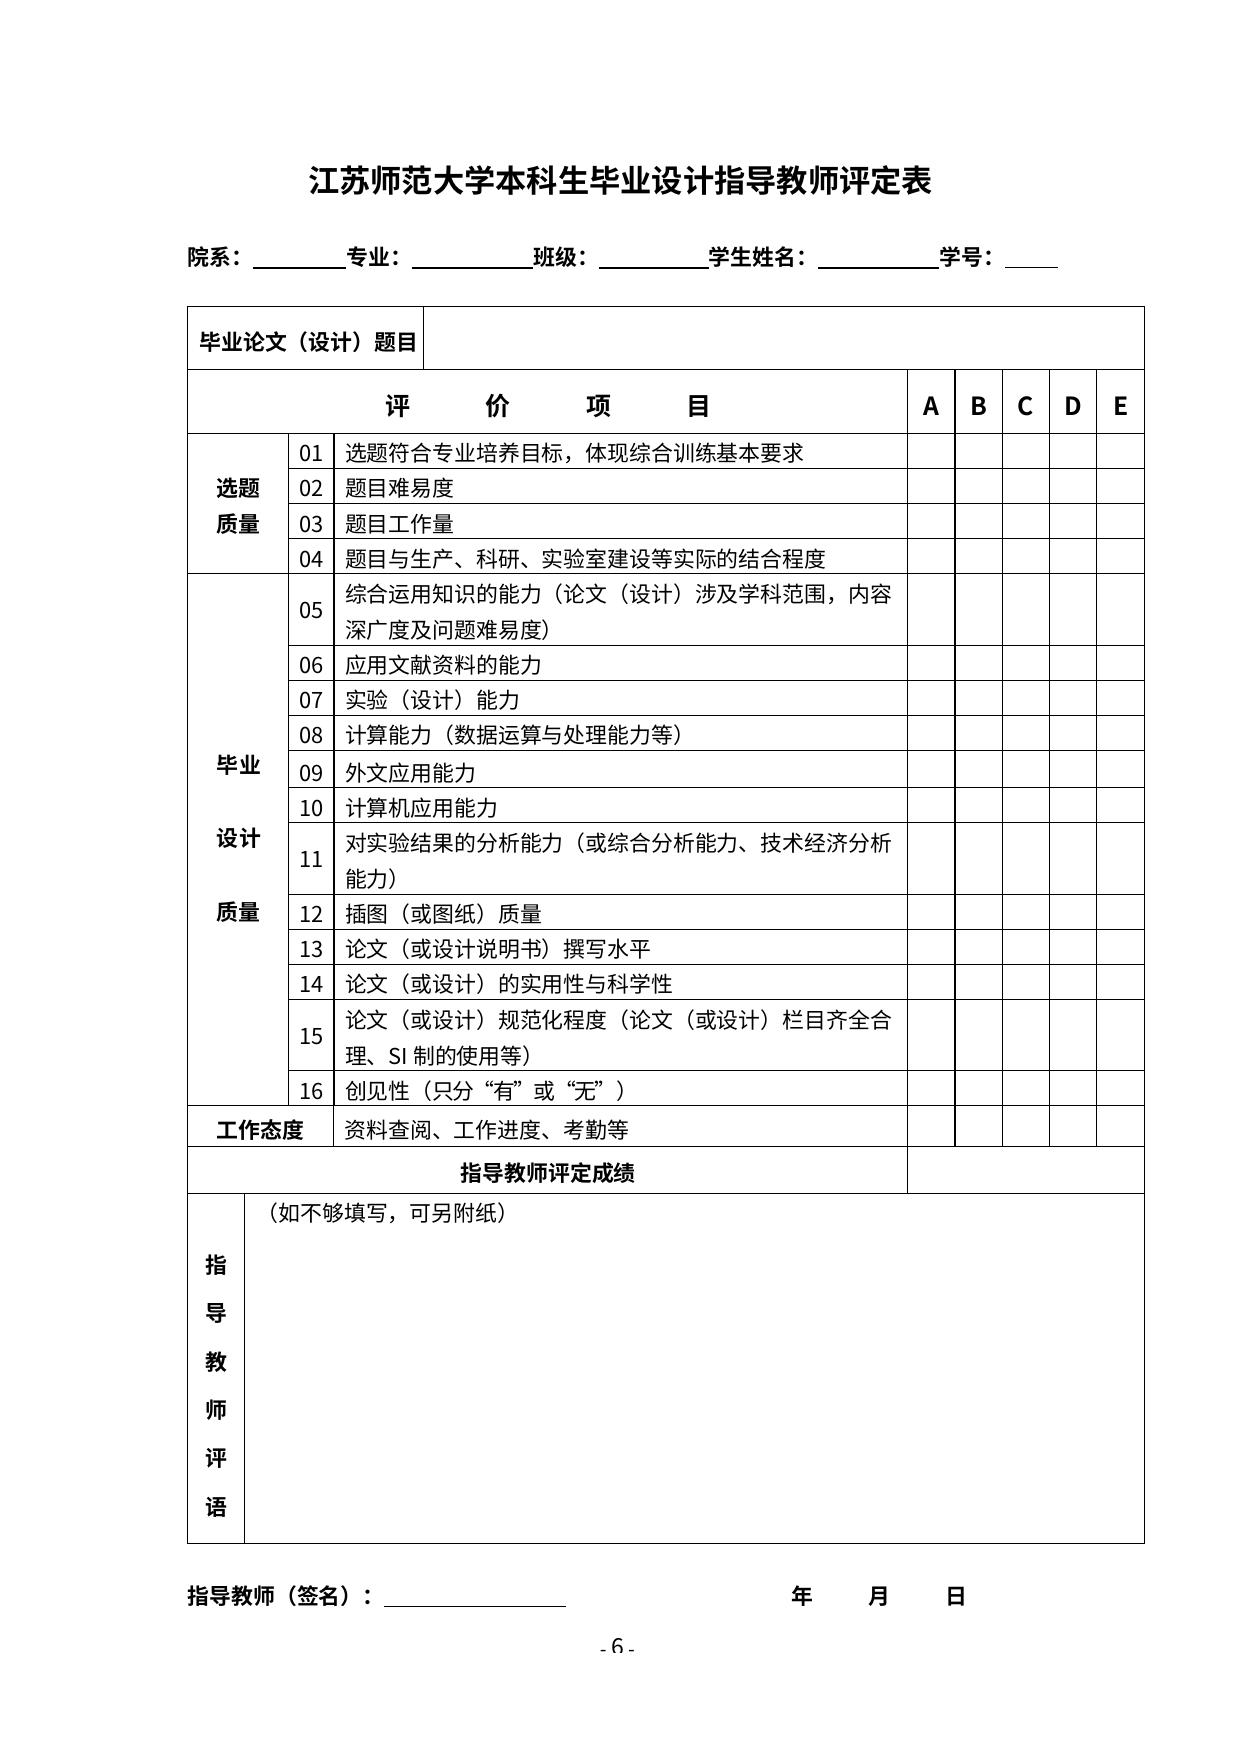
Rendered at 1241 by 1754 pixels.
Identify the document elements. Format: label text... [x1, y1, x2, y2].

table_cell [908, 1000, 954, 1070]
table_cell [1003, 434, 1049, 468]
table_cell [1003, 930, 1049, 964]
table_cell [1003, 965, 1049, 999]
table_cell [1097, 895, 1144, 929]
table_cell 09 [289, 751, 333, 787]
table_cell [908, 751, 954, 787]
table_cell [1050, 434, 1096, 468]
table_cell C [1003, 370, 1049, 433]
table_cell [1003, 1000, 1049, 1070]
table_cell [956, 574, 1002, 645]
table_cell 资料查阅、工作进度、考勤等 [334, 1106, 907, 1146]
table_cell [908, 716, 954, 750]
table_cell [956, 965, 1002, 999]
table_cell [1003, 646, 1049, 680]
table_cell [1050, 965, 1096, 999]
table_cell 01 [289, 434, 333, 468]
table_cell 对实验结果的分析能力（或综合分析能力、技术经济分析 能力） [335, 823, 907, 894]
table_cell [1097, 788, 1144, 822]
table_cell [1050, 930, 1096, 964]
table_cell [956, 504, 1002, 538]
table_cell [1003, 716, 1049, 750]
table_cell [1097, 574, 1144, 645]
table_cell [908, 469, 954, 503]
table_cell [1050, 823, 1096, 894]
table_cell 10 [289, 788, 333, 822]
table_cell [956, 930, 1002, 964]
table_cell [1050, 646, 1096, 680]
table_cell [1003, 539, 1049, 573]
text 指导教师（签名）： 年 月 日 [187, 1579, 1157, 1611]
table_cell [908, 895, 954, 929]
table_cell [1050, 469, 1096, 503]
table_cell 16 [289, 1071, 333, 1105]
table_cell [956, 823, 1002, 894]
table_cell 选题质量 [188, 434, 288, 573]
table_cell [1097, 1000, 1144, 1070]
table_cell [1050, 788, 1096, 822]
table_cell [908, 1147, 1144, 1193]
table_cell A [908, 370, 954, 433]
table_cell 毕业设计质量 [188, 574, 288, 1105]
table_cell [956, 1106, 1002, 1146]
table_cell [956, 646, 1002, 680]
table_cell [1097, 539, 1144, 573]
table_cell [908, 574, 954, 645]
table_cell 实验（设计）能力 [335, 681, 907, 715]
table_cell 创见性（只分“有”或“无”） [335, 1071, 907, 1105]
table_cell [956, 1071, 1002, 1105]
table_cell 选题符合专业培养目标，体现综合训练基本要求 [335, 434, 907, 468]
table_cell 11 [289, 823, 333, 894]
table_cell [908, 539, 954, 573]
table_cell [1097, 1071, 1144, 1105]
table_cell [1050, 574, 1096, 645]
table_cell [1050, 895, 1096, 929]
table_cell 论文（或设计说明书）撰写水平 [335, 930, 907, 964]
table_cell 15 [289, 1000, 333, 1070]
table_cell 插图（或图纸）质量 [335, 895, 907, 929]
table_cell 题目工作量 [335, 504, 907, 538]
table_cell 外文应用能力 [335, 751, 907, 787]
table_cell [908, 965, 954, 999]
table_cell [908, 434, 954, 468]
table_cell 14 [289, 965, 333, 999]
table_cell [1003, 788, 1049, 822]
table_header 毕业论文（设计）题目 [188, 307, 423, 369]
table_cell E [1097, 370, 1144, 433]
table_cell 题目与生产、科研、实验室建设等实际的结合程度 [335, 539, 907, 573]
table_cell 评 价 项 目 [188, 370, 907, 433]
table_cell 论文（或设计）的实用性与科学性 [335, 965, 907, 999]
table_cell 05 [289, 574, 333, 645]
table_cell 07 [289, 681, 333, 715]
table_cell [1097, 716, 1144, 750]
table_cell [1003, 469, 1049, 503]
table_cell [1003, 681, 1049, 715]
table_cell [908, 930, 954, 964]
table_cell [1050, 681, 1096, 715]
table_cell [1097, 965, 1144, 999]
table_cell 工作态度 [188, 1106, 333, 1146]
table_cell [1097, 823, 1144, 894]
table_cell [1097, 504, 1144, 538]
table_cell [1003, 1071, 1049, 1105]
table_cell [908, 788, 954, 822]
table_cell 指导教师评语 [188, 1194, 244, 1543]
table_cell 应用文献资料的能力 [335, 646, 907, 680]
table_cell [1097, 646, 1144, 680]
subtitle 江苏师范大学本科生毕业设计指导教师评定表 [238, 156, 1002, 201]
table_cell 02 [289, 469, 333, 503]
table_cell [1097, 930, 1144, 964]
table_cell [1050, 1106, 1096, 1146]
table_cell [1003, 823, 1049, 894]
table_cell 04 [289, 539, 333, 573]
table_cell [1050, 504, 1096, 538]
table_cell [1097, 469, 1144, 503]
table_cell （如不够填写，可另附纸） [245, 1194, 1144, 1543]
table_cell 12 [289, 895, 333, 929]
table_cell B [956, 370, 1002, 433]
table_cell [908, 681, 954, 715]
table_cell [956, 716, 1002, 750]
table_cell [1050, 539, 1096, 573]
table_cell D [1050, 370, 1096, 433]
table_cell [1050, 1000, 1096, 1070]
table_cell [1097, 681, 1144, 715]
table_cell [1050, 716, 1096, 750]
table_cell [1003, 574, 1049, 645]
table_cell [1097, 751, 1144, 787]
table_cell [908, 646, 954, 680]
table_cell 03 [289, 504, 333, 538]
table_cell [1003, 895, 1049, 929]
table_cell [1050, 751, 1096, 787]
table_cell [956, 434, 1002, 468]
text 院系： 专业： 班级： 学生姓名： 学号： [187, 240, 1157, 272]
table_cell 指导教师评定成绩 [188, 1147, 907, 1193]
table_cell [956, 681, 1002, 715]
table_cell [908, 1106, 954, 1146]
table_cell 13 [289, 930, 333, 964]
table_cell [908, 823, 954, 894]
table_cell 综合运用知识的能力（论文（设计）涉及学科范围，内容 深广度及问题难易度） [335, 574, 907, 645]
table_cell 计算机应用能力 [335, 788, 907, 822]
table_cell [1003, 751, 1049, 787]
table_cell [1097, 434, 1144, 468]
table_cell [956, 751, 1002, 787]
table_cell [1097, 1106, 1144, 1146]
table_header [424, 307, 1144, 369]
table_cell 论文（或设计）规范化程度（论文（或设计）栏目齐全合 理、SI 制的使用等） [335, 1000, 907, 1070]
table_cell 08 [289, 716, 333, 750]
table_cell [1003, 1106, 1049, 1146]
table_cell [956, 539, 1002, 573]
table_cell 计算能力（数据运算与处理能力等） [335, 716, 907, 750]
table_cell 题目难易度 [335, 469, 907, 503]
table_cell [908, 504, 954, 538]
table_cell [908, 1071, 954, 1105]
table_cell [956, 895, 1002, 929]
table_cell [956, 469, 1002, 503]
table_cell 06 [289, 646, 333, 680]
table_cell [1003, 504, 1049, 538]
table_cell [956, 1000, 1002, 1070]
table_cell [956, 788, 1002, 822]
table_cell [1050, 1071, 1096, 1105]
